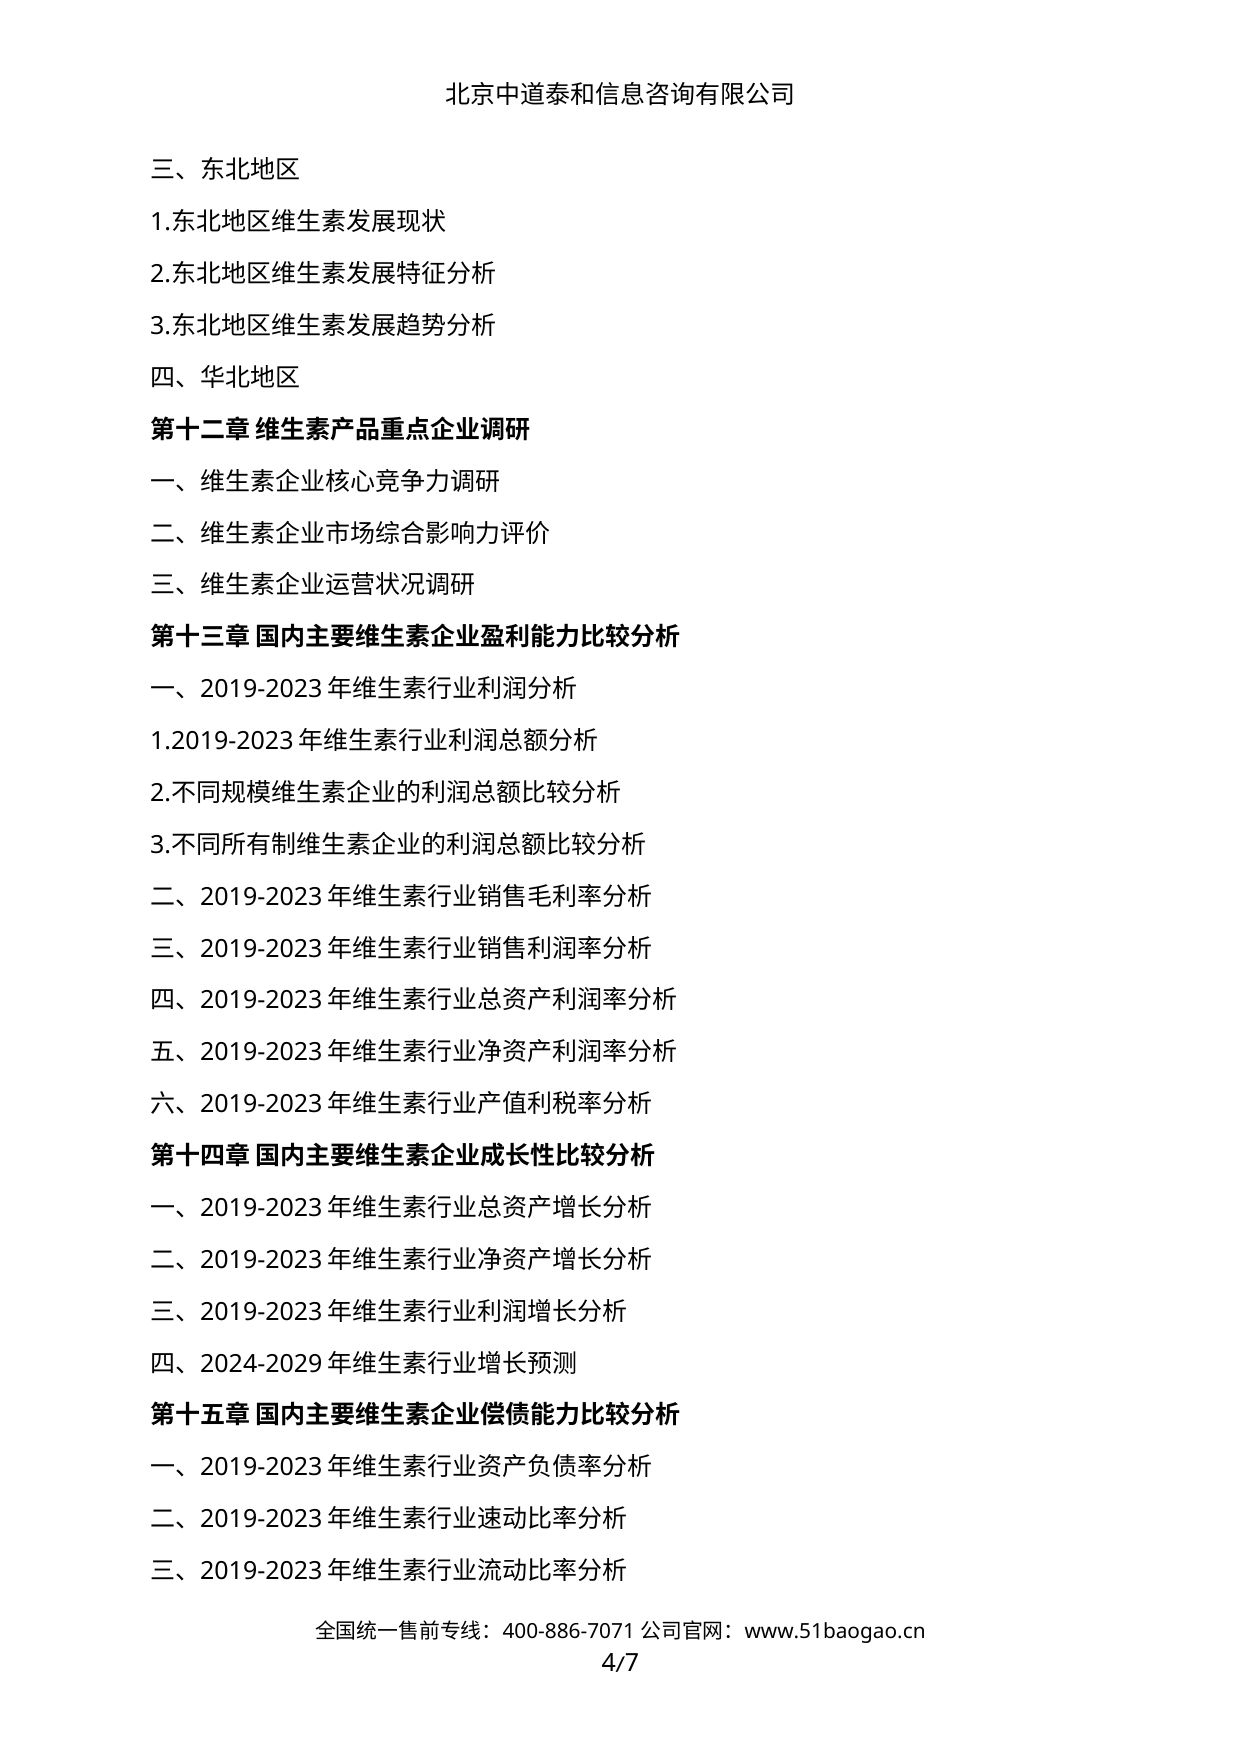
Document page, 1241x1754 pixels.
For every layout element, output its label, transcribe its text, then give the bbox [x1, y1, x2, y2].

text 2.东北地区维生素发展特征分析 [150, 254, 1090, 290]
text 三、维生素企业运营状况调研 [150, 565, 1090, 601]
text 四、2024-2029年维生素行业增长预测 [150, 1343, 1090, 1379]
text 三、东北地区 [150, 150, 1090, 186]
text 二、维生素企业市场综合影响力评价 [150, 513, 1090, 549]
text 三、2019-2023年维生素行业销售利润率分析 [150, 928, 1090, 964]
text 四、2019-2023年维生素行业总资产利润率分析 [150, 980, 1090, 1016]
text 第十二章 维生素产品重点企业调研 [150, 409, 1090, 446]
text 第十三章 国内主要维生素企业盈利能力比较分析 [150, 617, 1090, 653]
text 二、2019-2023年维生素行业速动比率分析 [150, 1499, 1090, 1535]
text 二、2019-2023年维生素行业销售毛利率分析 [150, 876, 1090, 912]
text 一、2019-2023年维生素行业资产负债率分析 [150, 1447, 1090, 1483]
text 一、维生素企业核心竞争力调研 [150, 461, 1090, 497]
text 一、2019-2023年维生素行业总资产增长分析 [150, 1187, 1090, 1224]
text 二、2019-2023年维生素行业净资产增长分析 [150, 1239, 1090, 1276]
text 一、2019-2023年维生素行业利润分析 [150, 669, 1090, 705]
text 3.不同所有制维生素企业的利润总额比较分析 [150, 824, 1090, 861]
text 六、2019-2023年维生素行业产值利税率分析 [150, 1084, 1090, 1120]
text 1.2019-2023年维生素行业利润总额分析 [150, 721, 1090, 757]
text 四、华北地区 [150, 357, 1090, 394]
text 1.东北地区维生素发展现状 [150, 202, 1090, 238]
text 3.东北地区维生素发展趋势分析 [150, 306, 1090, 342]
text 三、2019-2023年维生素行业流动比率分析 [150, 1551, 1090, 1587]
text 2.不同规模维生素企业的利润总额比较分析 [150, 772, 1090, 809]
text 第十四章 国内主要维生素企业成长性比较分析 [150, 1136, 1090, 1172]
text 五、2019-2023年维生素行业净资产利润率分析 [150, 1032, 1090, 1068]
text 三、2019-2023年维生素行业利润增长分析 [150, 1291, 1090, 1327]
text 第十五章 国内主要维生素企业偿债能力比较分析 [150, 1395, 1090, 1431]
